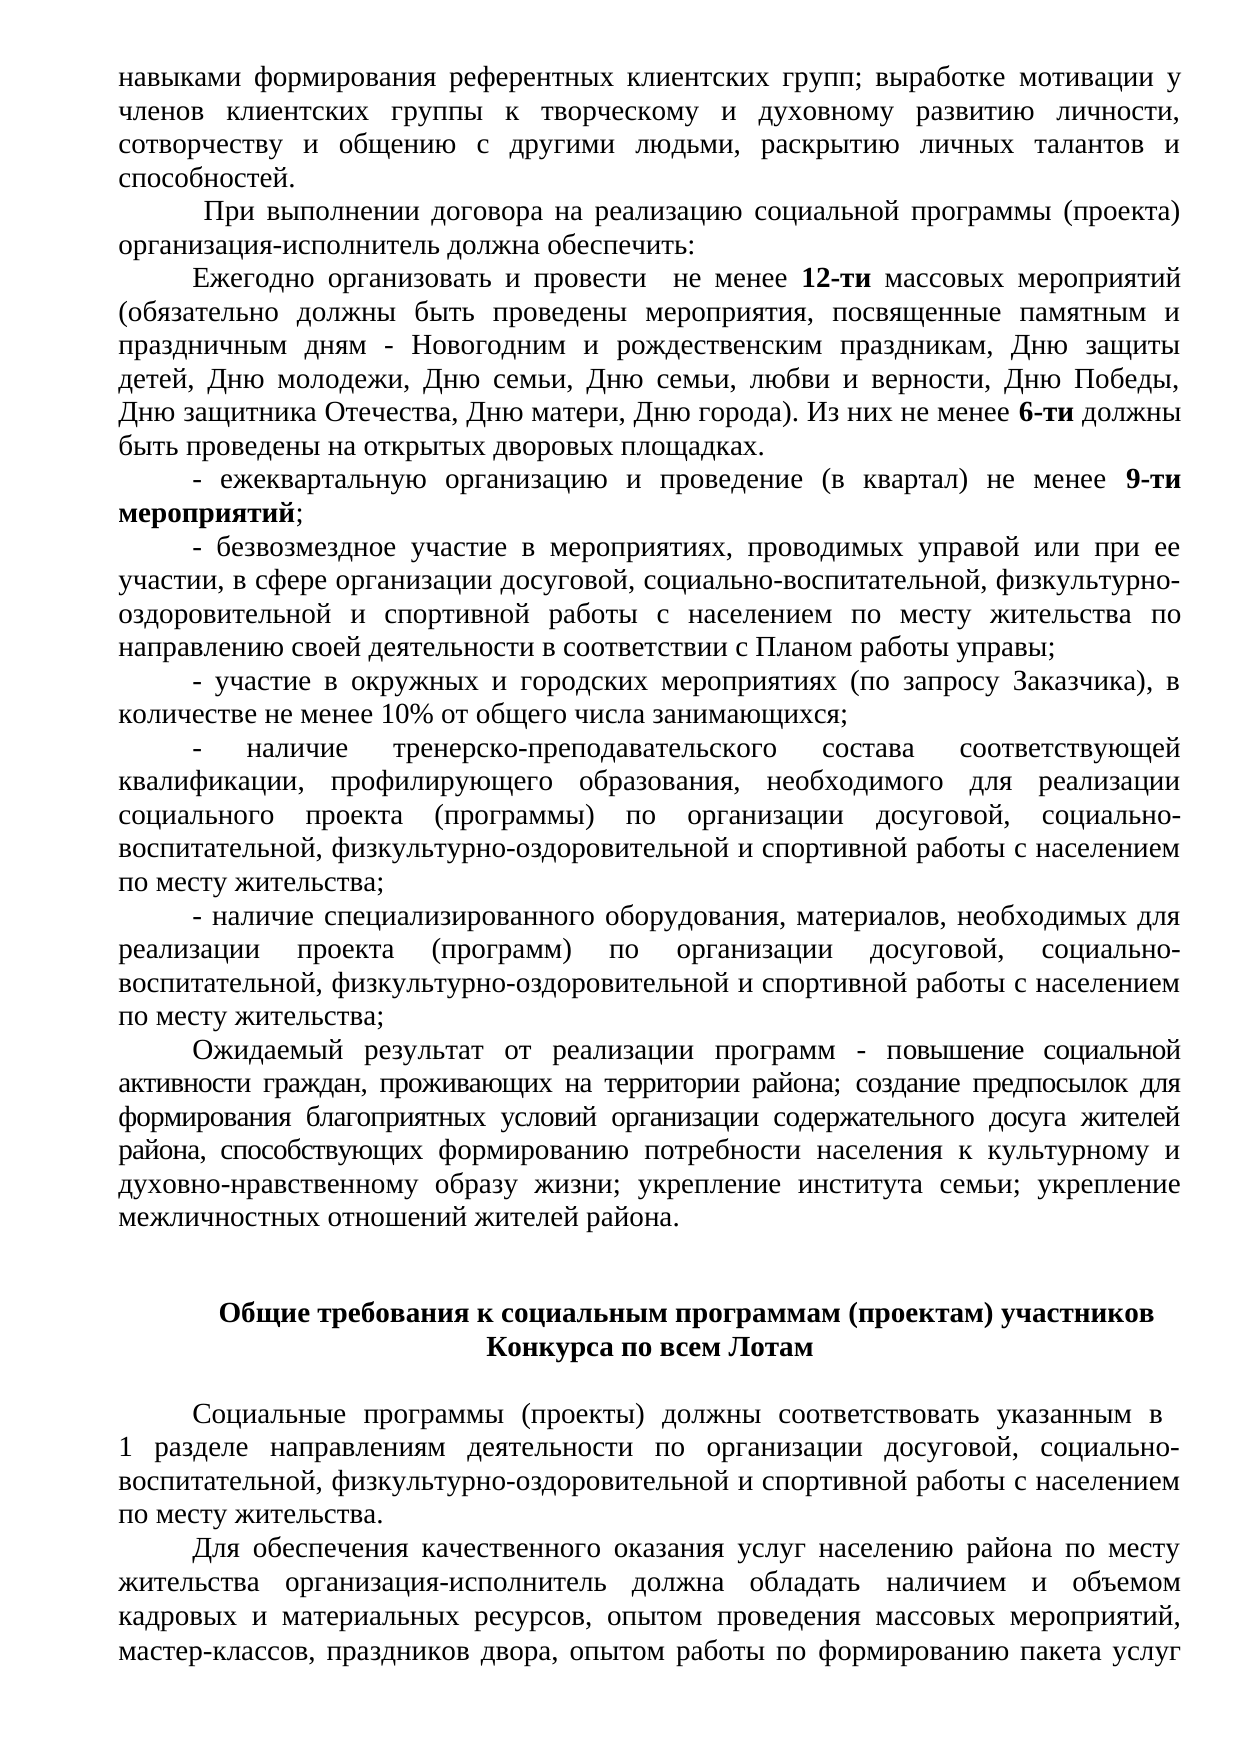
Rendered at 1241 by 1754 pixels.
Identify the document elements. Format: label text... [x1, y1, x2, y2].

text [118, 1530, 1181, 1666]
text - участие в окружных и городских мероприятиях (по запросу Заказчика), в количестве не менее 10% от общего числа занимающихся; [118, 663, 1181, 730]
text Общие требования к социальным программам (проектам) участников Конкурса по всем Лотам [118, 1295, 1181, 1362]
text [118, 59, 1181, 193]
text Ежегодно организовать и провести не менее 12-ти массовых мероприятий (обязательно должны быть проведены мероприятия, посвященные памятным и праздничным дням - Новогодним и рождественским праздникам, Дню защиты детей, Дню молодежи, Дню семьи, Дню семьи, любви и верности, Дню Победы, Дню защитника Отечества, Дню матери, Дню города). Из них не менее 6-ти должны быть проведены на открытых дворовых площадках. [118, 260, 1181, 462]
text При выполнении договора на реализацию социальной программы (проекта) организация-исполнитель должна обеспечить: [118, 193, 1181, 260]
text - наличие тренерско-преподавательского состава соответствующей квалификации, профилирующего образования, необходимого для реализации социального проекта (программы) по организации досуговой, социально-воспитательной, физкультурно-оздоровительной и спортивной работы с населением по месту жительства; [118, 730, 1181, 898]
text - наличие специализированного оборудования, материалов, необходимых для реализации проекта (программ) по организации досуговой, социально-воспитательной, физкультурно-оздоровительной и спортивной работы с населением по месту жительства; [118, 898, 1181, 1032]
text Социальные программы (проекты) должны соответствовать указанным в 1 разделе направлениям деятельности по организации досуговой, социально-воспитательной, физкультурно-оздоровительной и спортивной работы с населением по месту жительства. [118, 1396, 1181, 1530]
text Ожидаемый результат от реализации программ - повышение социальной активности граждан, проживающих на территории района; создание предпосылок для формирования благоприятных условий организации содержательного досуга жителей района, способствующих формированию потребности населения к культурному и духовно-нравственному образу жизни; укрепление института семьи; укрепление межличностных отношений жителей района. [118, 1032, 1181, 1233]
text - безвозмездное участие в мероприятиях, проводимых управой или при ее участии, в сфере организации досуговой, социально-воспитательной, физкультурно-оздоровительной и спортивной работы с населением по месту жительства по направлению своей деятельности в соответствии с Планом работы управы; [118, 529, 1181, 663]
text - ежеквартальную организацию и проведение (в квартал) не менее 9-ти мероприятий; [118, 462, 1181, 529]
